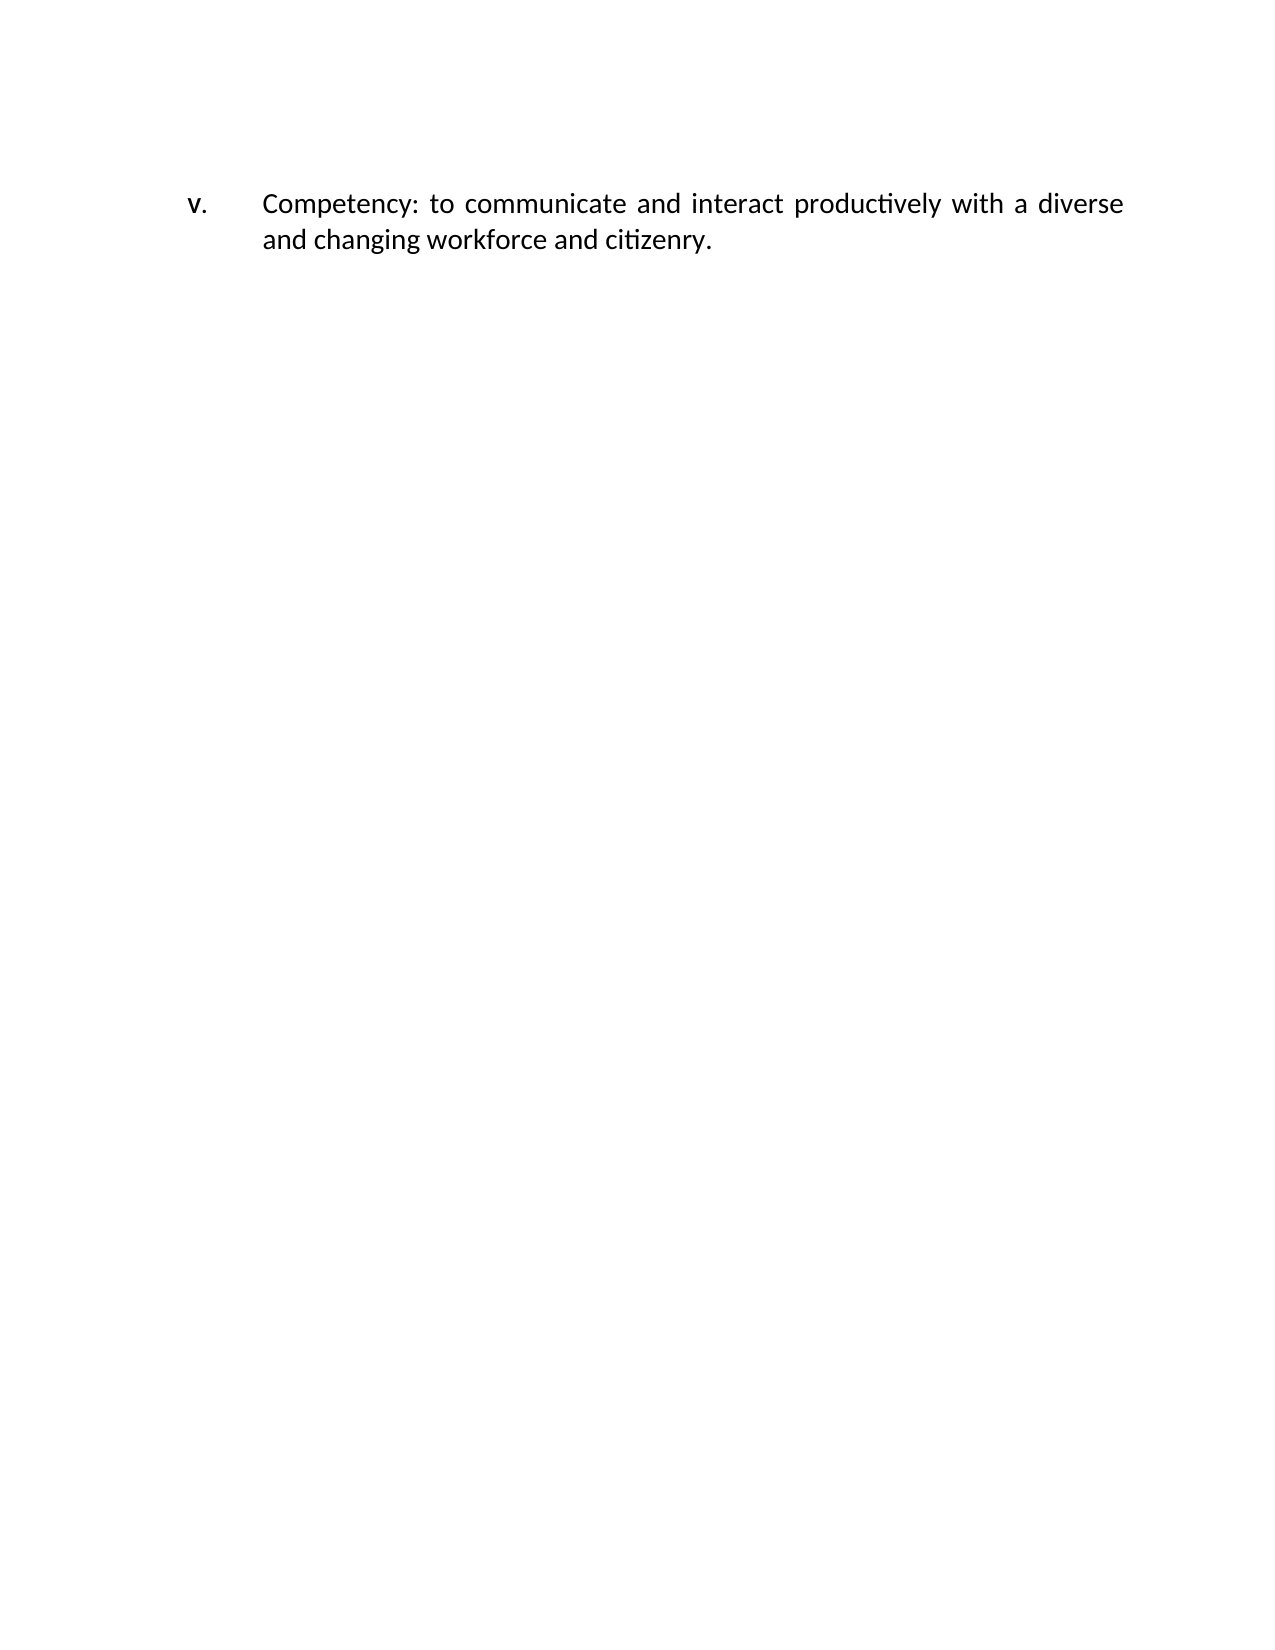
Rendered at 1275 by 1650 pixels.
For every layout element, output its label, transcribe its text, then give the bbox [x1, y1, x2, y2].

list Competency: to communicate and interact productively with a diverse and changing workforce and citizenry. [187, 186, 1125, 257]
